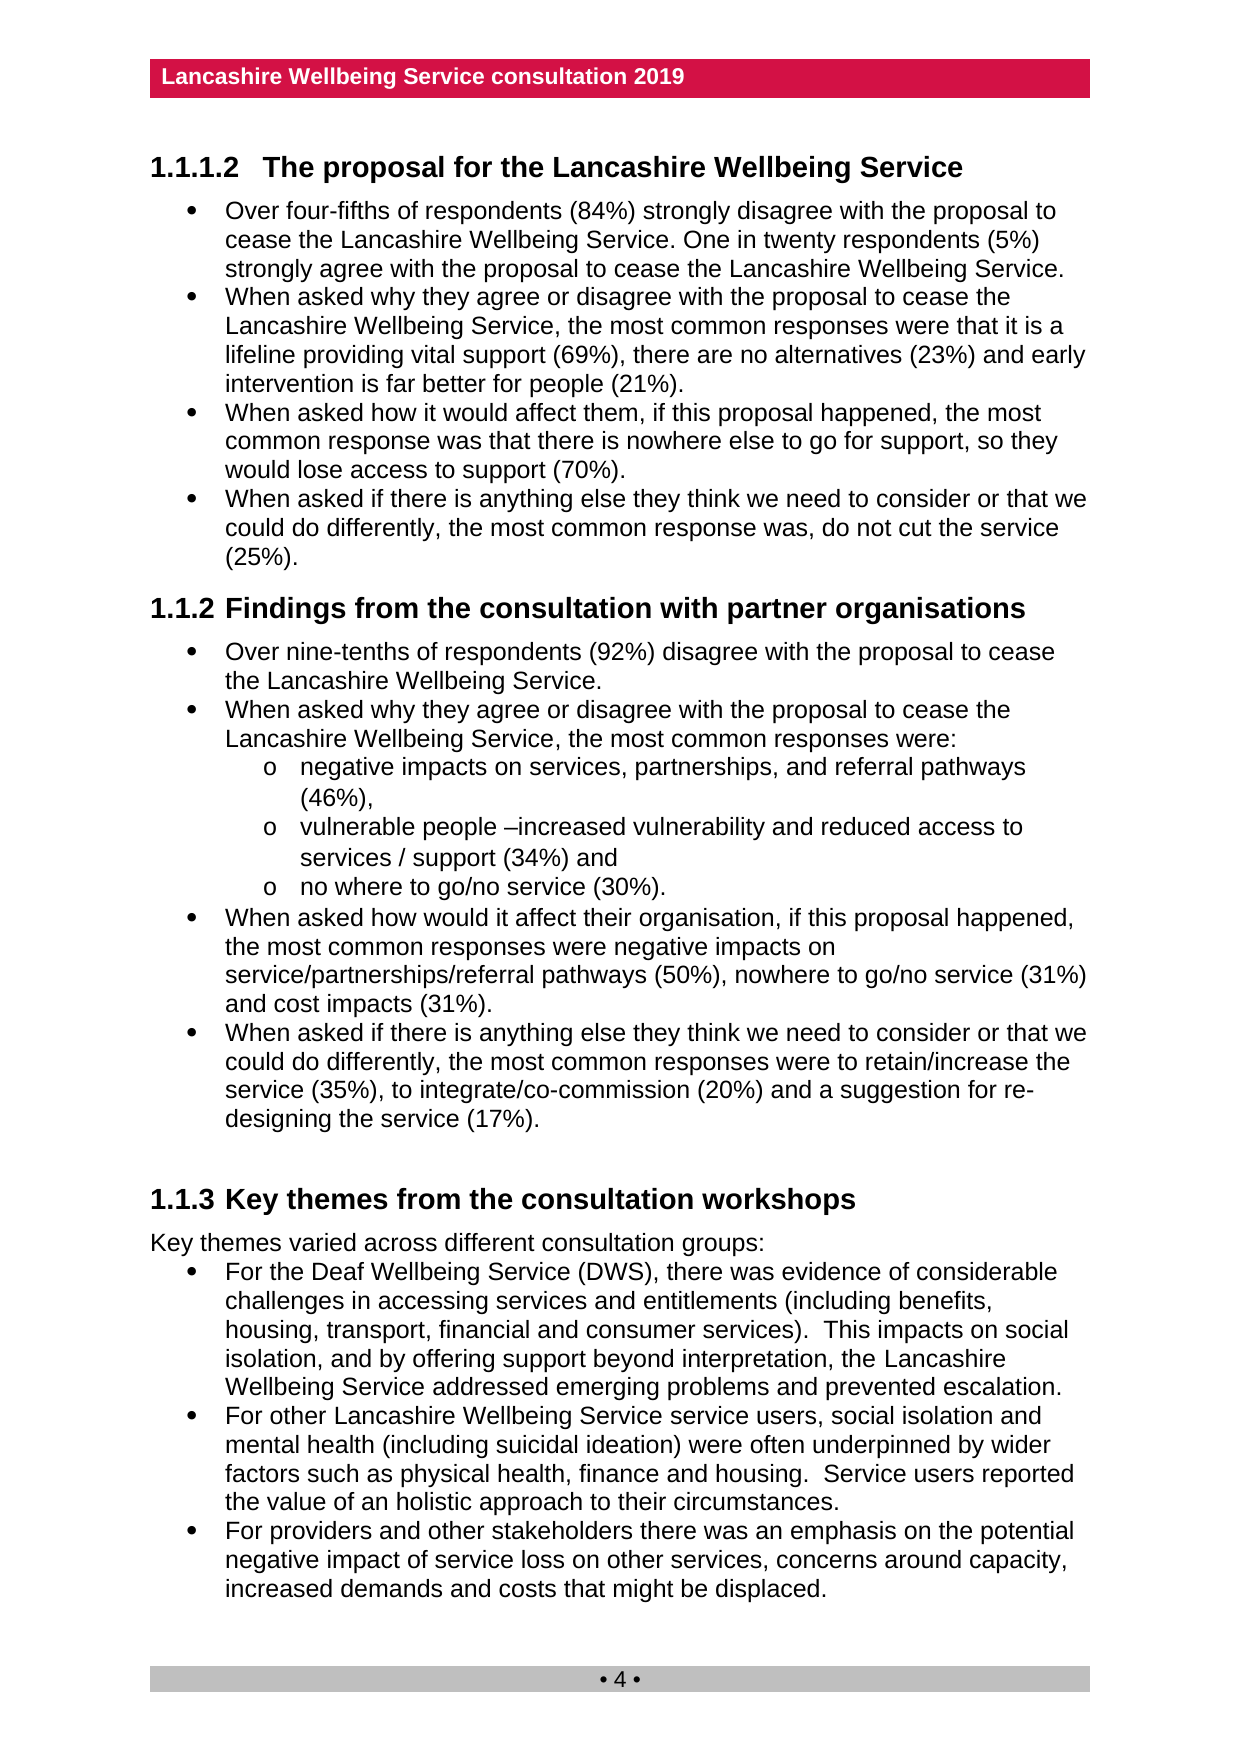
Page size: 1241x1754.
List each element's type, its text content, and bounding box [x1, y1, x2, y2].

subtitle The proposal for the Lancashire Wellbeing Service [150, 150, 1090, 183]
list negative impacts on services, partnerships, and referral pathways (46%), [262, 752, 1090, 812]
list When asked if there is anything else they think we need to consider or that we could do differently, the most common response was, do not cut the service (25%). [187, 484, 1090, 570]
list When asked why they agree or disagree with the proposal to cease the Lancashire Wellbeing Service, the most common responses were that it is a lifeline providing vital support (69%), there are no alternatives (23%) and early intervention is far better for people (21%). [187, 282, 1090, 397]
list When asked if there is anything else they think we need to consider or that we could do differently, the most common responses were to retain/increase the service (35%), to integrate/co-commission (20%) and a suggestion for re-designing the service (17%). [187, 1018, 1090, 1133]
list For the Deaf Wellbeing Service (DWS), there was evidence of considerable challenges in accessing services and entitlements (including benefits, housing, transport, financial and consumer services). This impacts on social isolation, and by offering support beyond interpretation, the Lancashire Wellbeing Service addressed emerging problems and prevented escalation. [187, 1257, 1090, 1401]
list Over four-fifths of respondents (84%) strongly disagree with the proposal to cease the Lancashire Wellbeing Service. One in twenty respondents (5%) strongly agree with the proposal to cease the Lancashire Wellbeing Service. [187, 196, 1090, 282]
list no where to go/no service (30%). [262, 872, 1090, 903]
text Key themes varied across different consultation groups: [150, 1228, 1090, 1257]
subtitle Findings from the consultation with partner organisations [150, 591, 1090, 624]
list When asked why they agree or disagree with the proposal to cease the Lancashire Wellbeing Service, the most common responses were: [187, 695, 1090, 752]
list When asked how it would affect them, if this proposal happened, the most common response was that there is nowhere else to go for support, so they would lose access to support (70%). [187, 397, 1090, 484]
list When asked how would it affect their organisation, if this proposal happened, the most common responses were negative impacts on service/partnerships/referral pathways (50%), nowhere to go/no service (31%) and cost impacts (31%). [187, 903, 1090, 1018]
list vulnerable people –increased vulnerability and reduced access to services / support (34%) and [262, 812, 1090, 872]
subtitle Key themes from the consultation workshops [150, 1182, 1090, 1216]
list Over nine-tenths of respondents (92%) disagree with the proposal to cease the Lancashire Wellbeing Service. [187, 637, 1090, 695]
list For providers and other stakeholders there was an emphasis on the potential negative impact of service loss on other services, concerns around capacity, increased demands and costs that might be displaced. [187, 1516, 1090, 1602]
list For other Lancashire Wellbeing Service service users, social isolation and mental health (including suicidal ideation) were often underpinned by wider factors such as physical health, finance and housing. Service users reported the value of an holistic approach to their circumstances. [187, 1401, 1090, 1516]
